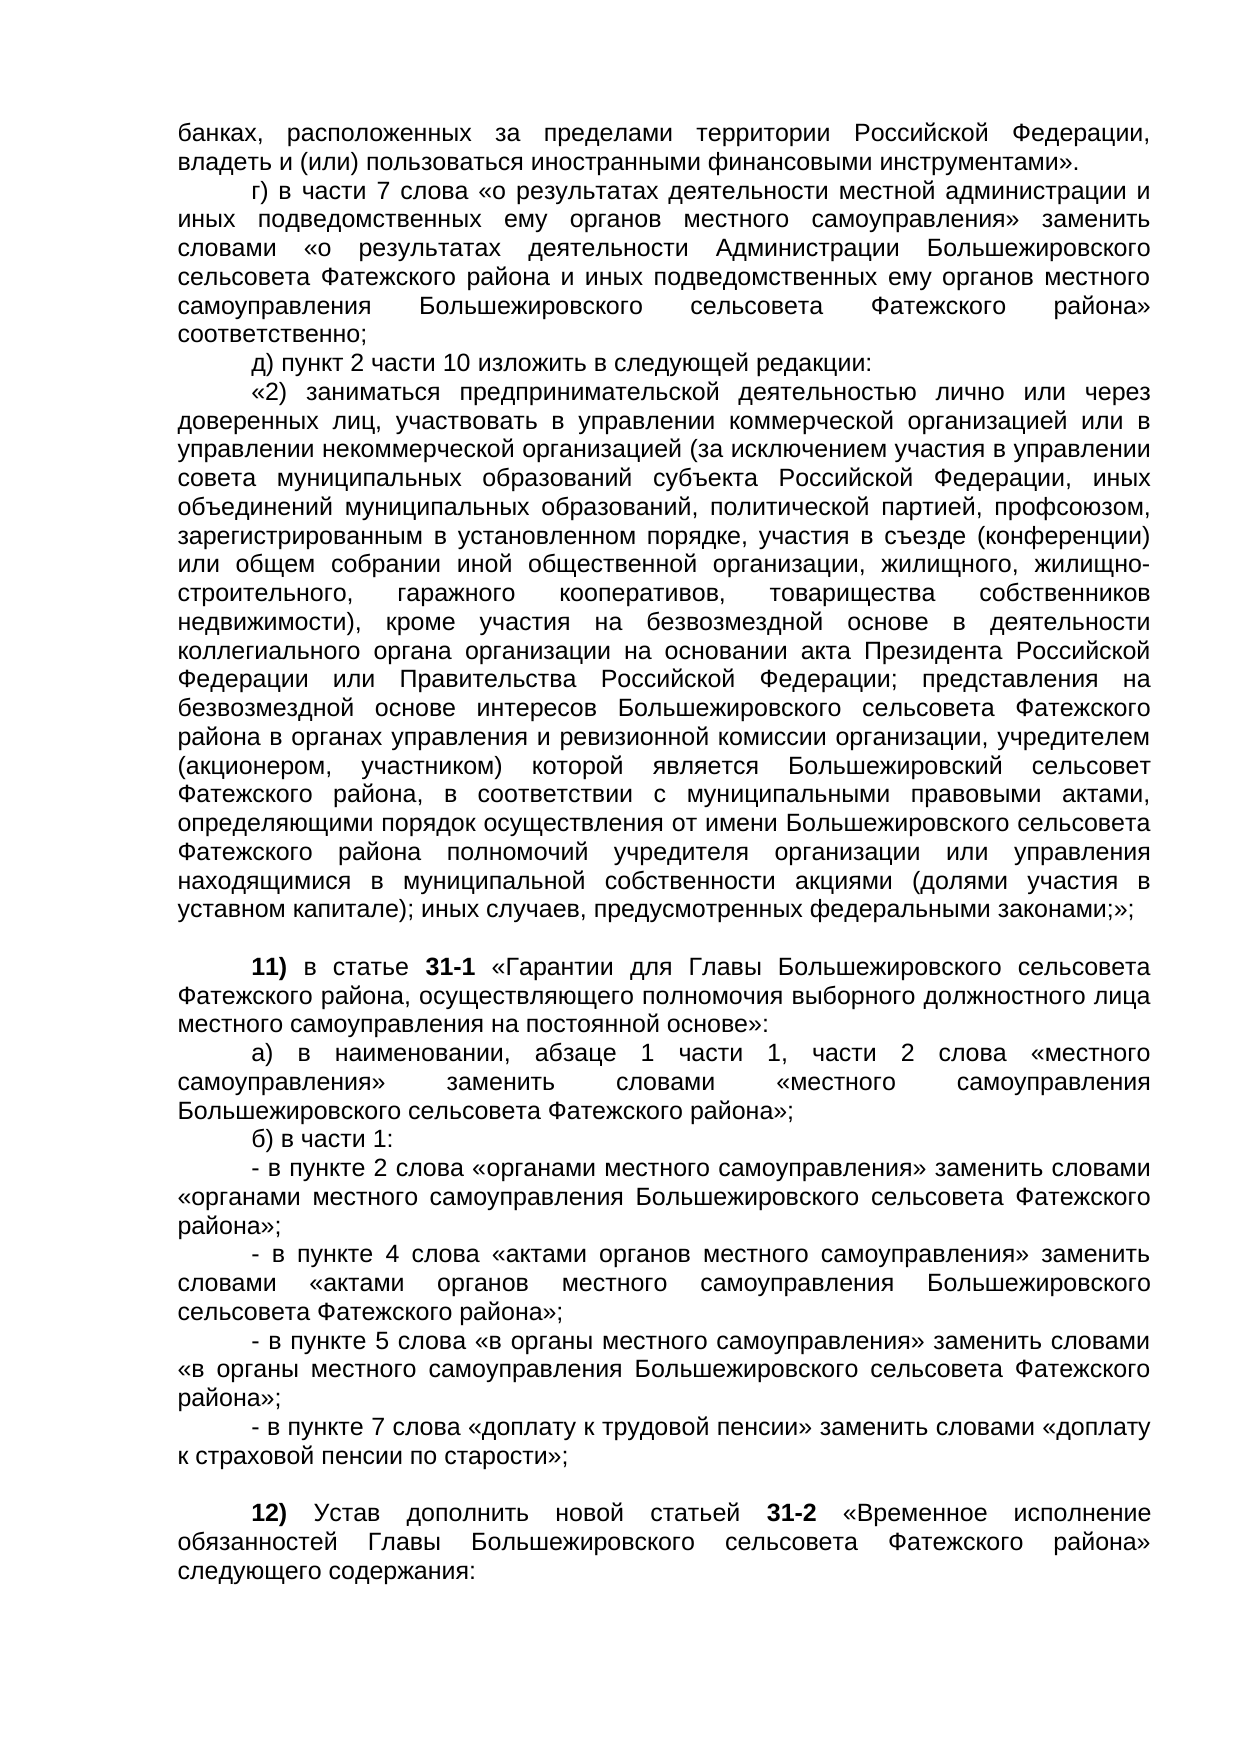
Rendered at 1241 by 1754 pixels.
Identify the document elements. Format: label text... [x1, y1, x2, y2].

text - в пункте 7 слова «доплату к трудовой пенсии» заменить словами «доплату к страховой пенсии по старости»; [177, 1412, 1152, 1469]
text - в пункте 2 слова «органами местного самоуправления» заменить словами «органами местного самоуправления Большежировского сельсовета Фатежского района»; [177, 1153, 1152, 1239]
text - в пункте 4 слова «актами органов местного самоуправления» заменить словами «актами органов местного самоуправления Большежировского сельсовета Фатежского района»; [177, 1239, 1152, 1326]
text а) в наименовании, абзаце 1 части 1, части 2 слова «местного самоуправления» заменить словами «местного самоуправления Большежировского сельсовета Фатежского района»; [177, 1038, 1152, 1124]
text д) пункт 2 части 10 изложить в следующей редакции: [177, 348, 1152, 377]
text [177, 118, 1152, 176]
text б) в части 1: [177, 1124, 1152, 1153]
text г) в части 7 слова «о результатах деятельности местной администрации и иных подведомственных ему органов местного самоуправления» заменить словами «о результатах деятельности Администрации Большежировского сельсовета Фатежского района и иных подведомственных ему органов местного самоуправления Большежировского сельсовета Фатежского района» соответственно; [177, 176, 1152, 348]
text 11) в статье 31-1 «Гарантии для Главы Большежировского сельсовета Фатежского района, осуществляющего полномочия выборного должностного лица местного самоуправления на постоянной основе»: [177, 952, 1152, 1038]
text 12) Устав дополнить новой статьей 31-2 «Временное исполнение обязанностей Главы Большежировского сельсовета Фатежского района» следующего содержания: [177, 1498, 1152, 1584]
text «2) заниматься предпринимательской деятельностью лично или через доверенных лиц, участвовать в управлении коммерческой организацией или в управлении некоммерческой организацией (за исключением участия в управлении совета муниципальных образований субъекта Российской Федерации, иных объединений муниципальных образований, политической партией, профсоюзом, зарегистрированным в установленном порядке, участия в съезде (конференции) или общем собрании иной общественной организации, жилищного, жилищно-строительного, гаражного кооперативов, товарищества собственников недвижимости), кроме участия на безвозмездной основе в деятельности коллегиального органа организации на основании акта Президента Российской Федерации или Правительства Российской Федерации; представления на безвозмездной основе интересов Большежировского сельсовета Фатежского района в органах управления и ревизионной комиссии организации, учредителем (акционером, участником) которой является Большежировский сельсовет Фатежского района, в соответствии с муниципальными правовыми актами, определяющими порядок осуществления от имени Большежировского сельсовета Фатежского района полномочий учредителя организации или управления находящимися в муниципальной собственности акциями (долями участия в уставном капитале); иных случаев, предусмотренных федеральными законами;»; [177, 377, 1152, 923]
text - в пункте 5 слова «в органы местного самоуправления» заменить словами «в органы местного самоуправления Большежировского сельсовета Фатежского района»; [177, 1326, 1152, 1412]
